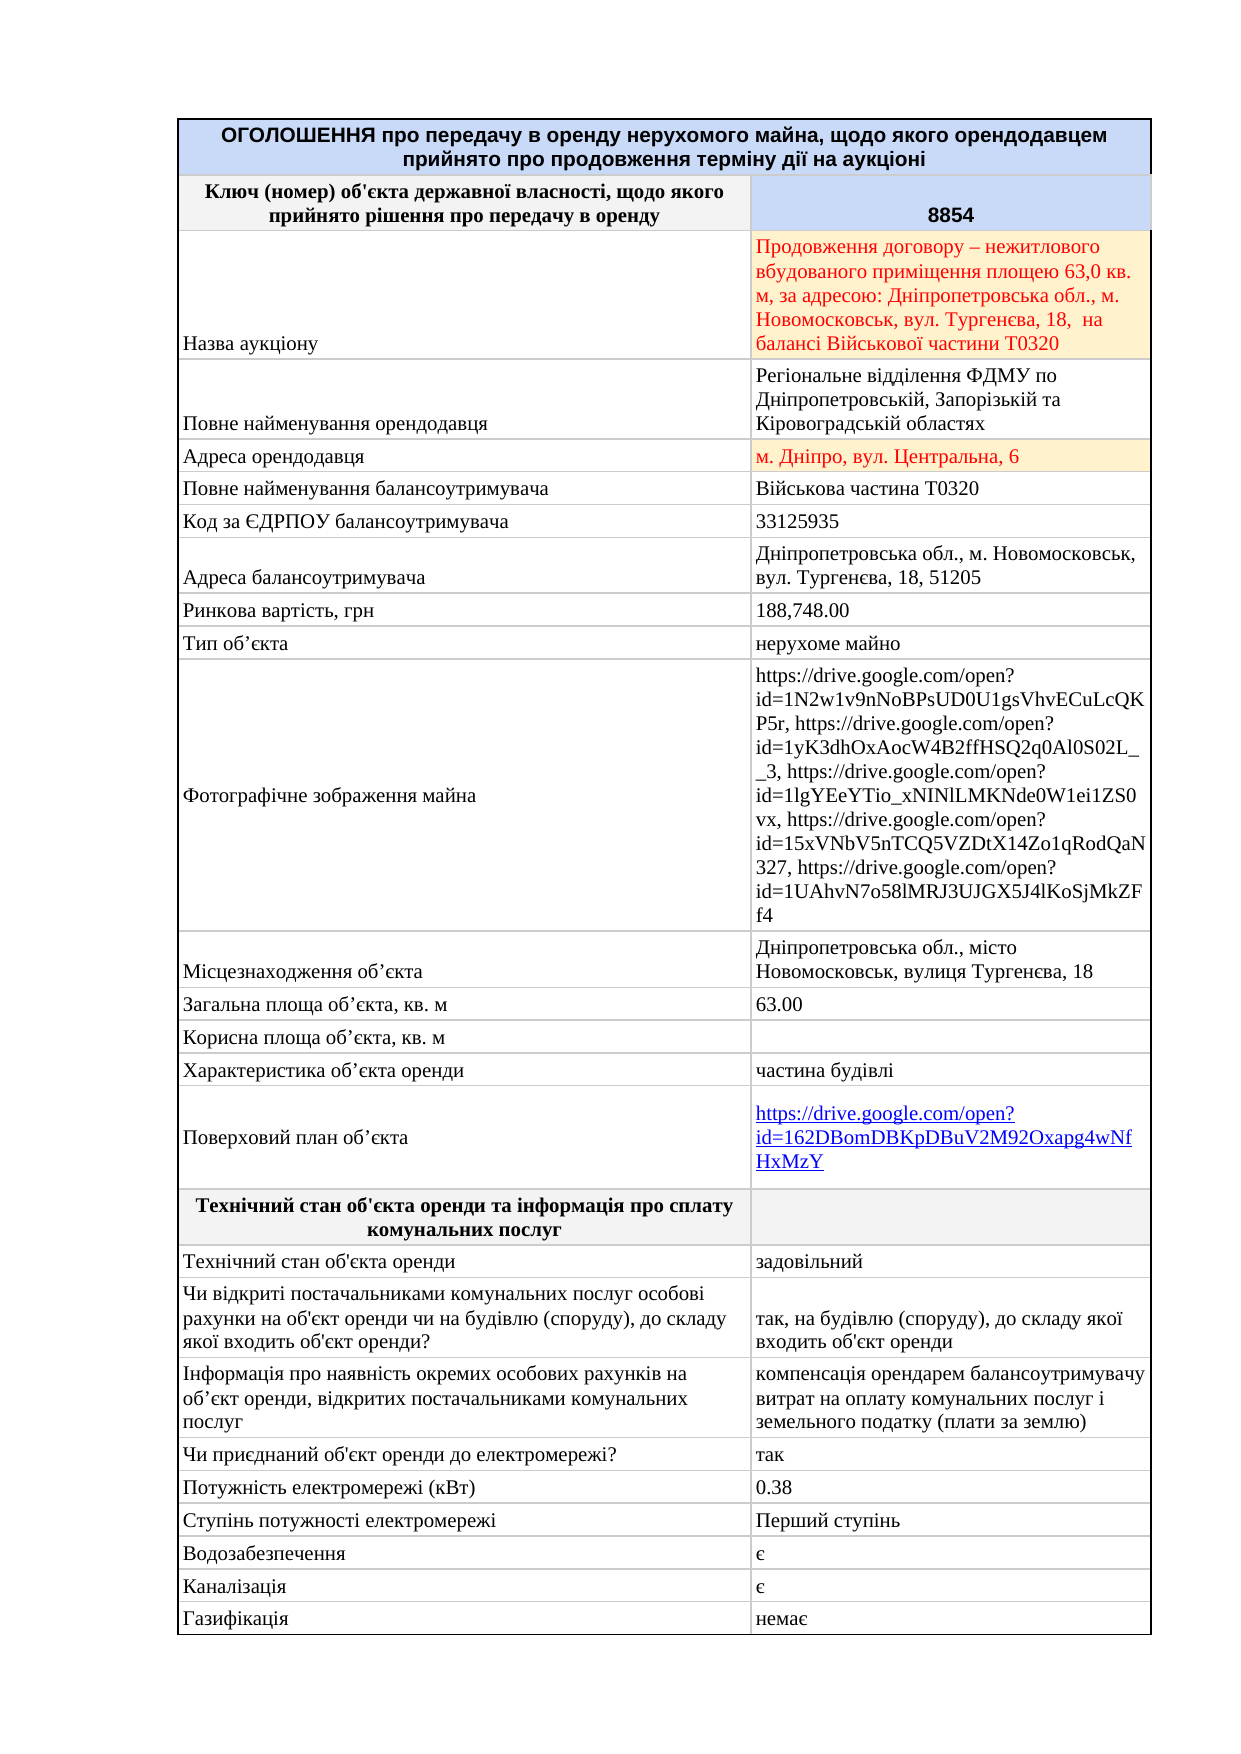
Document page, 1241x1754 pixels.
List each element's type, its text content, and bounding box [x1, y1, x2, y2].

table_cell частина будівлі [752, 1054, 1150, 1085]
table_cell Військова частина Т0320 [752, 472, 1150, 503]
table_cell так, на будівлю (споруду), до складу якої входить об'єкт оренди [752, 1278, 1150, 1357]
table_cell Потужність електромережі (кВт) [179, 1471, 750, 1502]
table_cell Фотографічне зображення майна [179, 660, 750, 930]
table_cell Технічний стан об'єкта оренди [179, 1246, 750, 1277]
table_cell https://drive.google.com/open?id=1N2w1v9nNoBPsUD0U1gsVhvECuLcQKP5r, https://drive.google.com/open?id=1yK3dhOxAocW4B2ffHSQ2q0Al0S02L__3, https://drive.google.com/open?id=1lgYEeYTio_xNINlLMKNde0W1ei1ZS0vx, https://drive.google.com/open?id=15xVNbV5nTCQ5VZDtX14Zo1qRodQaN327, https://drive.google.com/open?id=1UAhvN7o58lMRJ3UJGX5J4lKoSjMkZFf4 [752, 660, 1150, 930]
table_cell Інформація про наявність окремих особових рахунків на об’єкт оренди, відкритих постачальниками комунальних послуг [179, 1358, 750, 1437]
table_cell Ринкова вартість, грн [179, 594, 750, 625]
table_cell компенсація орендарем балансоутримувачу витрат на оплату комунальних послуг і земельного податку (плати за землю) [752, 1358, 1150, 1437]
table_cell є [752, 1537, 1150, 1568]
table_cell Повне найменування орендодавця [179, 360, 750, 438]
table_cell Дніпропетровська обл., м. Новомосковськ, вул. Тургенєва, 18, 51205 [752, 538, 1150, 592]
table_cell Ступінь потужності електромережі [179, 1504, 750, 1535]
table_cell Продовження договору – нежитлового вбудованого приміщення площею 63,0 кв. м, за адресою: Дніпропетровська обл., м. Новомосковськ, вул. Тургенєва, 18, на балансі Військової частини Т0320 [752, 231, 1150, 358]
table_cell м. Дніпро, вул. Центральна, 6 [752, 440, 1150, 471]
table_cell Перший ступінь [752, 1504, 1150, 1535]
table_cell нерухоме майно [752, 627, 1150, 658]
table_cell 188,748.00 [752, 594, 1150, 625]
table_cell Назва аукціону [179, 231, 750, 358]
table_cell Загальна площа об’єкта, кв. м [179, 988, 750, 1019]
table_cell Дніпропетровська обл., місто Новомосковськ, вулиця Тургенєва, 18 [752, 932, 1150, 986]
table_cell [752, 1021, 1150, 1052]
table_cell Адреса орендодавця [179, 440, 750, 471]
table_cell 0.38 [752, 1471, 1150, 1502]
table_cell так [752, 1438, 1150, 1469]
table_cell Газифікація [179, 1602, 750, 1633]
table_cell Каналізація [179, 1570, 750, 1601]
table_cell Тип об’єкта [179, 627, 750, 658]
table_cell Місцезнаходження об’єкта [179, 932, 750, 986]
table_cell Чи відкриті постачальниками комунальних послуг особові рахунки на об'єкт оренди чи на будівлю (споруду), до складу якої входить об'єкт оренди? [179, 1278, 750, 1357]
table_cell задовільний [752, 1246, 1150, 1277]
table_cell Чи приєднаний об'єкт оренди до електромережі? [179, 1438, 750, 1469]
table_header ОГОЛОШЕННЯ про передачу в оренду нерухомого майна, щодо якого орендодавцем прийнято про продовження терміну дії на аукціоні [179, 120, 1150, 174]
table_cell 8854 [752, 176, 1150, 230]
table_cell Код за ЄДРПОУ балансоутримувача [179, 505, 750, 536]
table_cell Повне найменування балансоутримувача [179, 472, 750, 503]
table_cell Регіональне відділення ФДМУ по Дніпропетровській, Запорізькій та Кіровоградській областях [752, 360, 1150, 438]
table_cell https://drive.google.com/open?id=162DBomDBKpDBuV2M92Oxapg4wNfHxMzY [752, 1086, 1150, 1188]
table_cell 33125935 [752, 505, 1150, 536]
table_cell [752, 1190, 1150, 1244]
table_cell Ключ (номер) об'єкта державної власності, щодо якого прийнято рішення про передачу в оренду [179, 176, 750, 230]
table_cell Технічний стан об'єкта оренди та інформація про сплату комунальних послуг [179, 1190, 750, 1244]
table_cell Адреса балансоутримувача [179, 538, 750, 592]
table_cell є [752, 1570, 1150, 1601]
table_cell немає [752, 1602, 1150, 1633]
table_cell Поверховий план об’єкта [179, 1086, 750, 1188]
table_cell Корисна площа об’єкта, кв. м [179, 1021, 750, 1052]
table_cell 63.00 [752, 988, 1150, 1019]
table_cell Характеристика об’єкта оренди [179, 1054, 750, 1085]
table_cell Водозабезпечення [179, 1537, 750, 1568]
